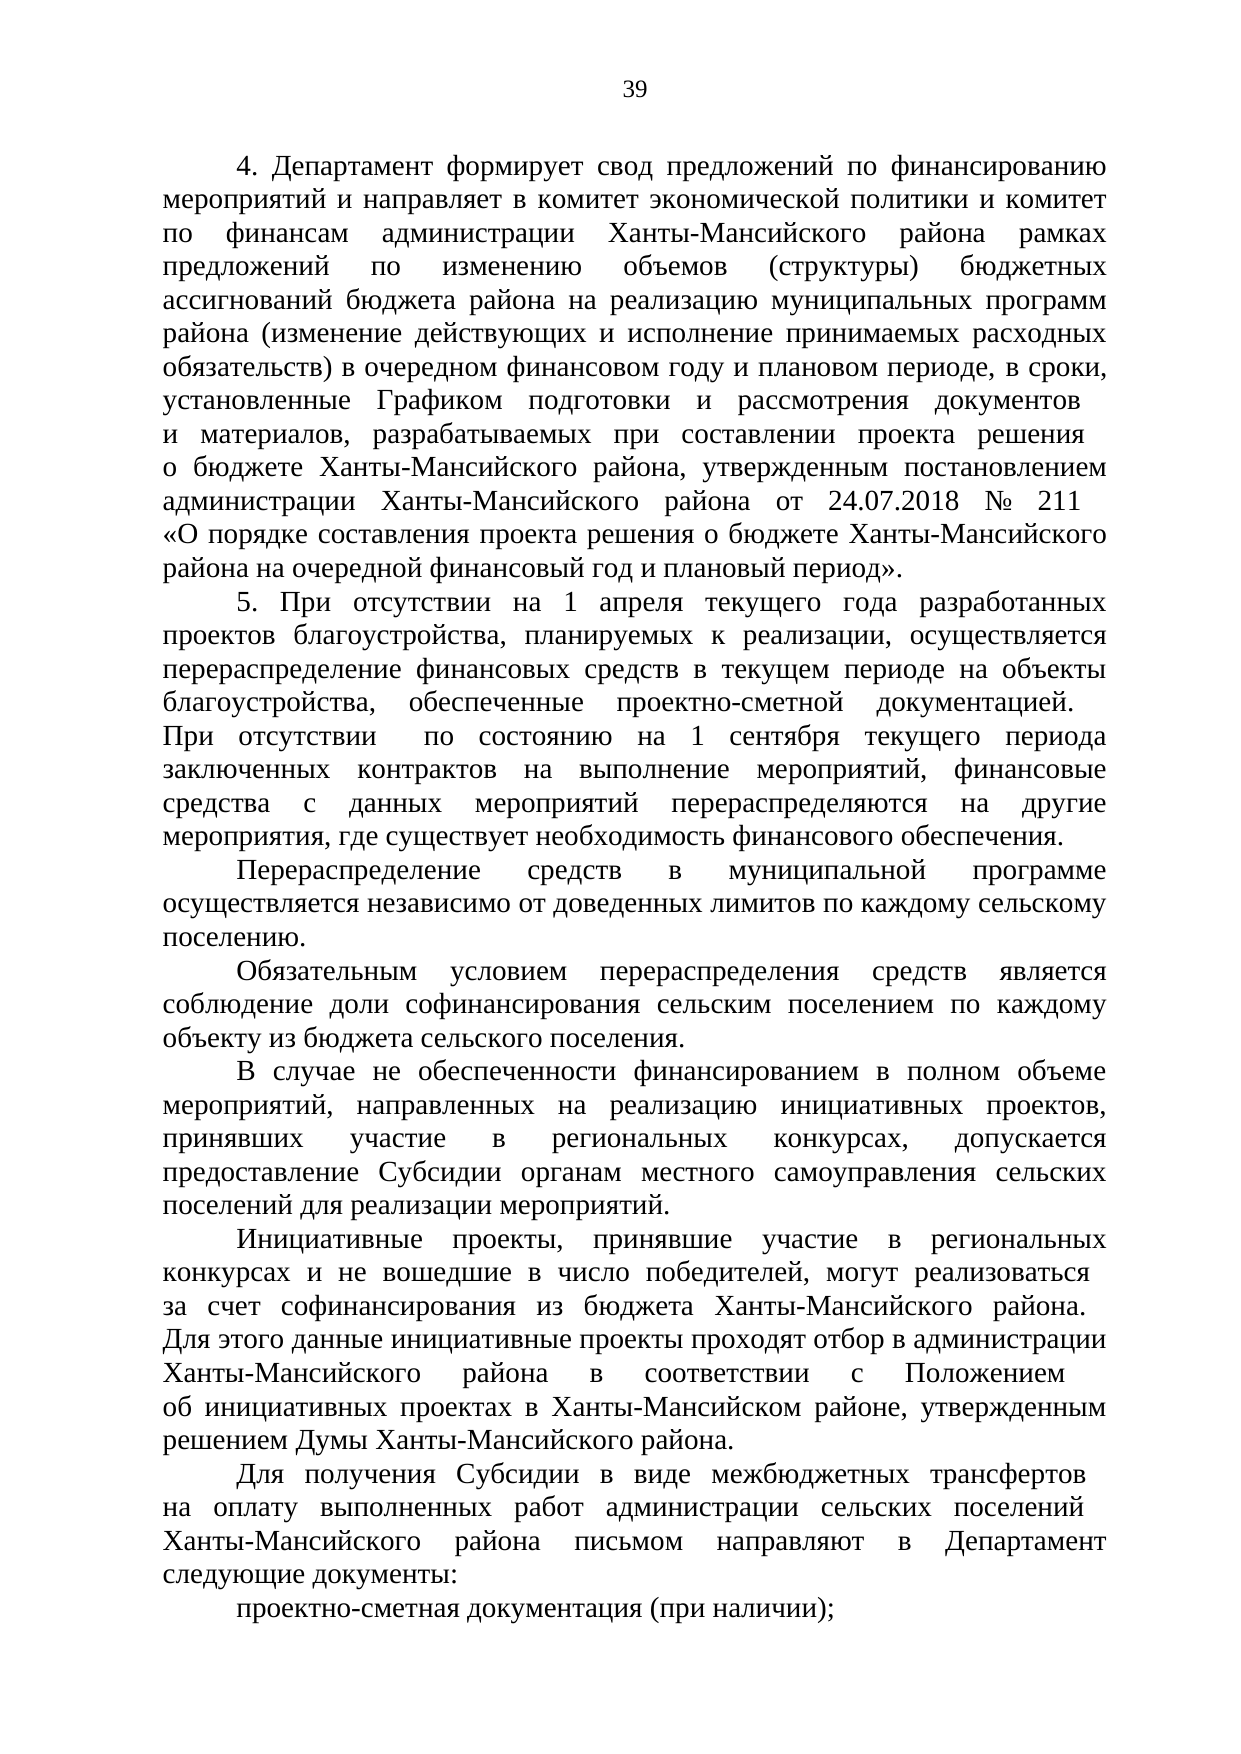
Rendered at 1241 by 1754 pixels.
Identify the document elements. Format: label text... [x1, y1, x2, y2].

text 4. Департамент формирует свод предложений по финансированию мероприятий и направляет в комитет экономической политики и комитет по финансам администрации Ханты-Мансийского района рамках предложений по изменению объемов (структуры) бюджетных ассигнований бюджета района на реализацию муниципальных программ района (изменение действующих и исполнение принимаемых расходных обязательств) в очередном финансовом году и плановом периоде, в сроки, установленные Графиком подготовки и рассмотрения документов и материалов, разрабатываемых при составлении проекта решения о бюджете Ханты-Мансийского района, утвержденным постановлением администрации Ханты-Мансийского района от 24.07.2018 № 211 «О порядке составления проекта решения о бюджете Ханты-Мансийского района на очередной финансовый год и плановый период». [162, 148, 1107, 584]
text Для получения Субсидии в виде межбюджетных трансфертов на оплату выполненных работ администрации сельских поселений Ханты-Мансийского района письмом направляют в Департамент следующие документы: [162, 1456, 1107, 1590]
text В случае не обеспеченности финансированием в полном объеме мероприятий, направленных на реализацию инициативных проектов, принявших участие в региональных конкурсах, допускается предоставление Субсидии органам местного самоуправления сельских поселений для реализации мероприятий. [162, 1053, 1107, 1221]
text Обязательным условием перераспределения средств является соблюдение доли софинансирования сельским поселением по каждому объекту из бюджета сельского поселения. [162, 953, 1107, 1053]
text 5. При отсутствии на 1 апреля текущего года разработанных проектов благоустройства, планируемых к реализации, осуществляется перераспределение финансовых средств в текущем периоде на объекты благоустройства, обеспеченные проектно-сметной документацией. При отсутствии по состоянию на 1 сентября текущего периода заключенных контрактов на выполнение мероприятий, финансовые средства с данных мероприятий перераспределяются на другие мероприятия, где существует необходимость финансового обеспечения. [162, 584, 1107, 852]
text Инициативные проекты, принявшие участие в региональных конкурсах и не вошедшие в число победителей, могут реализоваться за счет софинансирования из бюджета Ханты-Мансийского района. Для этого данные инициативные проекты проходят отбор в администрации Ханты-Мансийского района в соответствии с Положением об инициативных проектах в Ханты-Мансийском районе, утвержденным решением Думы Ханты-Мансийского района. [162, 1221, 1107, 1456]
text проектно-сметная документация (при наличии); [162, 1590, 1107, 1623]
text Перераспределение средств в муниципальной программе осуществляется независимо от доведенных лимитов по каждому сельскому поселению. [162, 852, 1107, 953]
